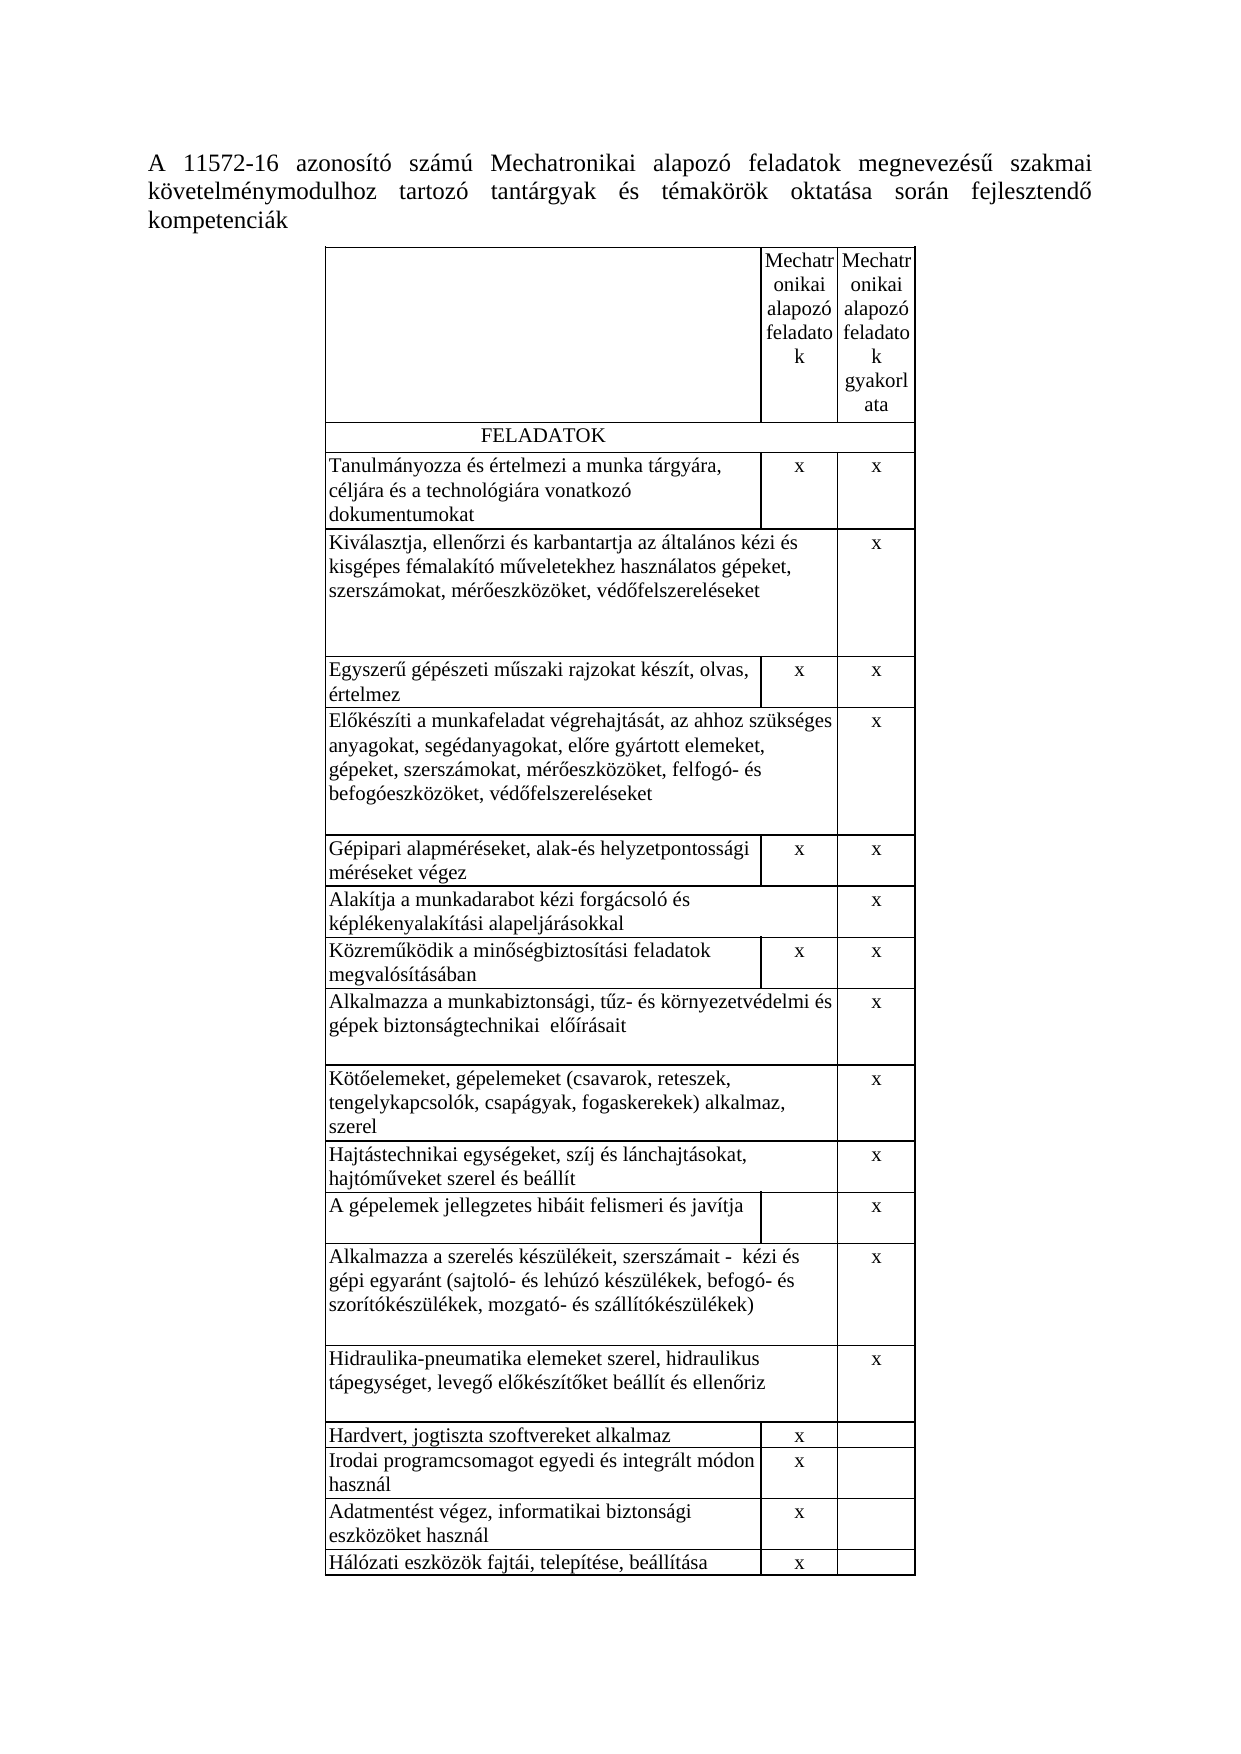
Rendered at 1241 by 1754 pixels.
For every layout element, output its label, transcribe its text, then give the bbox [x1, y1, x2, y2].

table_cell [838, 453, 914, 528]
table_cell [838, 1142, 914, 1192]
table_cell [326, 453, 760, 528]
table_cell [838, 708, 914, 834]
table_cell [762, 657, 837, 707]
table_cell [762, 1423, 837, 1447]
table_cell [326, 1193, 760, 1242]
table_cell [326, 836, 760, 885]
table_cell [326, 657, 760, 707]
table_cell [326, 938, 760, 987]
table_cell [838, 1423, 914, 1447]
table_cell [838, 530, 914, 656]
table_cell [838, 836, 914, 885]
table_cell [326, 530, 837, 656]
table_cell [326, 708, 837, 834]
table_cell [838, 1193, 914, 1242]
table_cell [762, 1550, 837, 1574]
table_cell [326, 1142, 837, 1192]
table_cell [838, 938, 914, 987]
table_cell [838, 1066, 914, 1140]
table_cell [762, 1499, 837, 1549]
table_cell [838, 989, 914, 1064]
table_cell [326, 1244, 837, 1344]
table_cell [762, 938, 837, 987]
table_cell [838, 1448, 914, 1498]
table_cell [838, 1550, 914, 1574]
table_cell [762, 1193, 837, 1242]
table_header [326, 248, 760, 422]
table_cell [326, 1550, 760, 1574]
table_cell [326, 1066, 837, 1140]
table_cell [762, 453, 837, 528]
text A 11572-16 azonosító számú Mechatronikai alapozó feladatok megnevezésű szakmai követelménymodulhoz tartozó tantárgyak és témakörök oktatása során fejlesztendő kompetenciák [148, 148, 1093, 234]
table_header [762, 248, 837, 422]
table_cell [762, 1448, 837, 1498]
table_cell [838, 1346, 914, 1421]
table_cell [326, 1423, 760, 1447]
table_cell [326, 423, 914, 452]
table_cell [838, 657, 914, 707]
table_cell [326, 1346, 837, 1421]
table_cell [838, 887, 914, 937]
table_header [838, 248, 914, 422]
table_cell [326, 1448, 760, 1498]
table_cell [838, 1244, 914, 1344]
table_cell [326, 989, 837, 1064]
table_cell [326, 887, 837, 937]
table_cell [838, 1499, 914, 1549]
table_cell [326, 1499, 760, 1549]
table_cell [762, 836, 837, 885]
